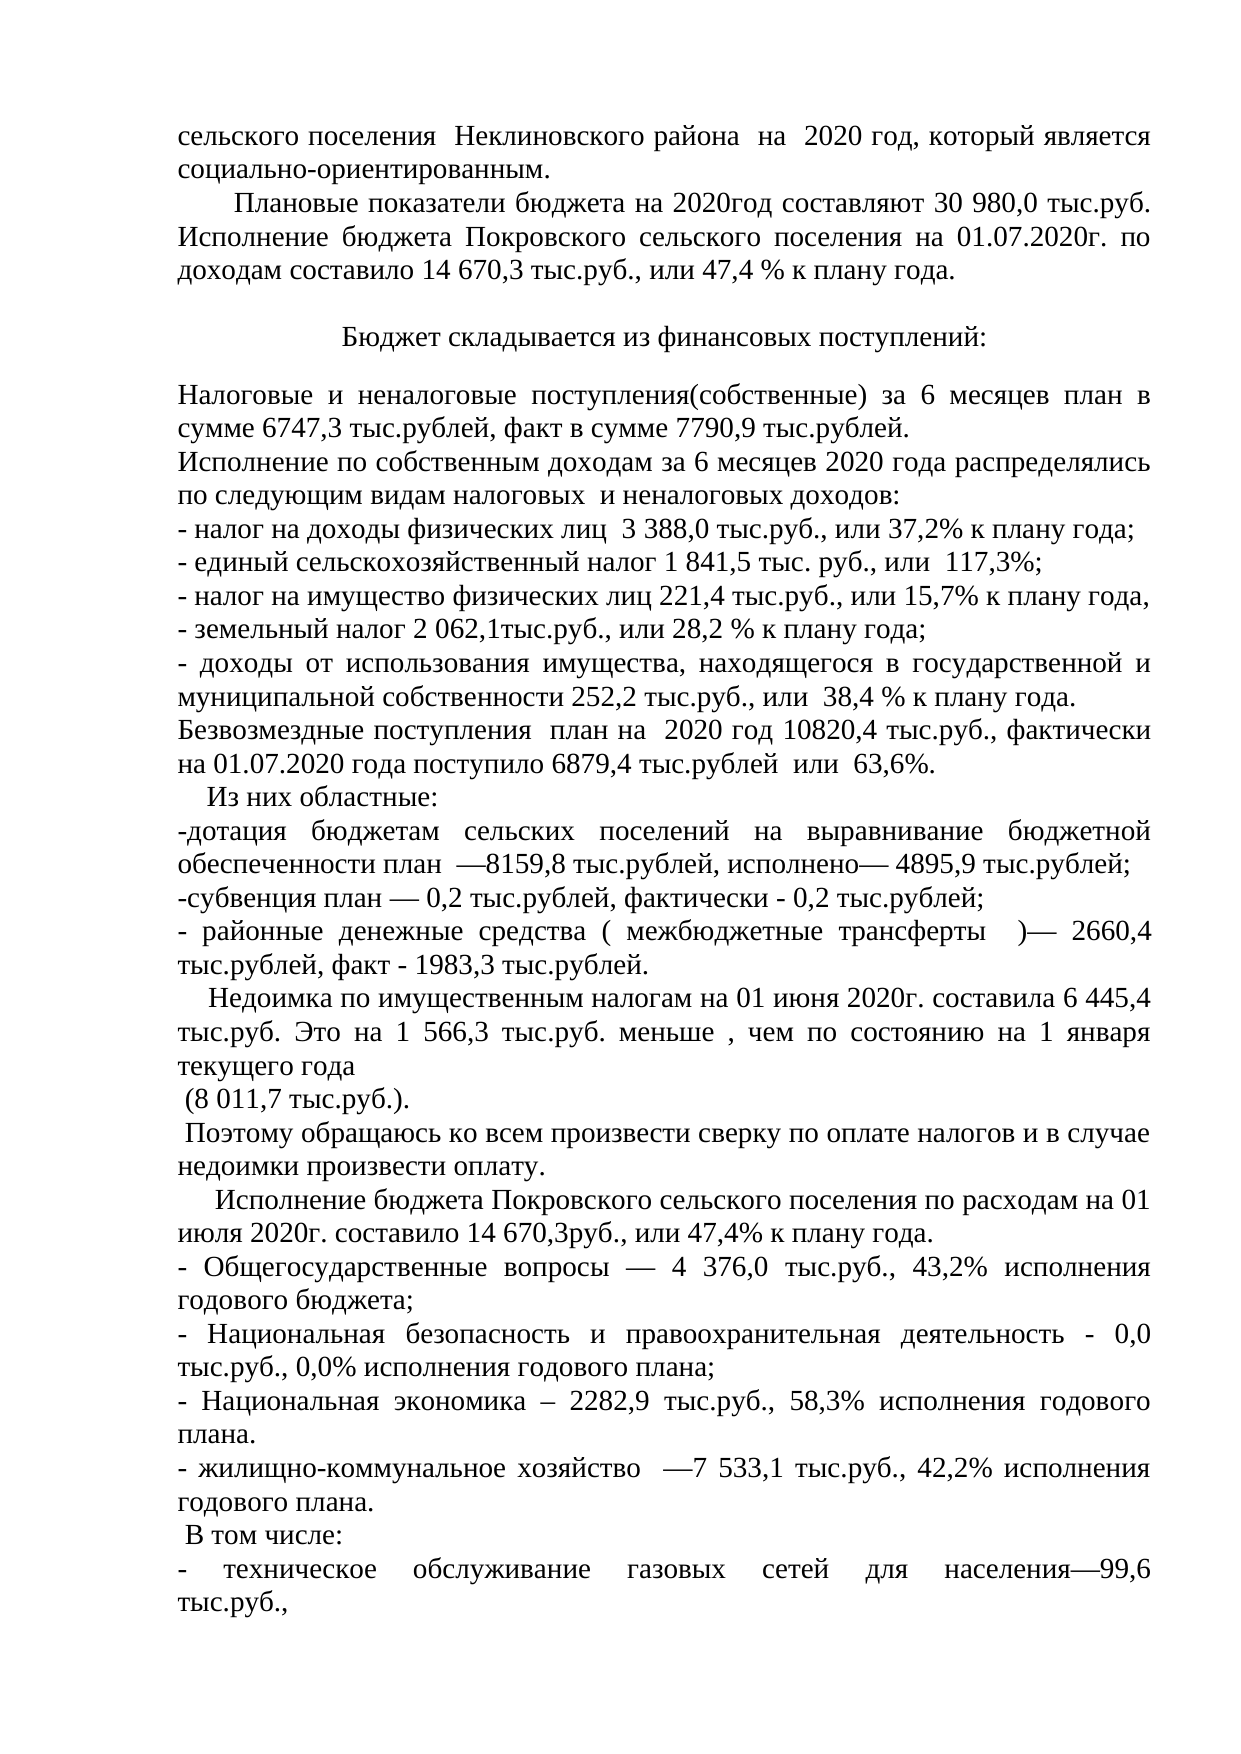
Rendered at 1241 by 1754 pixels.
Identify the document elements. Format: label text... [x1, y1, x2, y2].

text Плановые показатели бюджета на 2020год составляют 30 980,0 тыс.руб. Исполнение бюджета Покровского сельского поселения на 01.07.2020г. по доходам составило 14 670,3 тыс.руб., или 47,4 % к плану года. [177, 185, 1152, 286]
text - доходы от использования имущества, находящегося в государственной и муниципальной собственности 252,2 тыс.руб., или 38,4 % к плану года. [177, 645, 1152, 712]
text (8 011,7 тыс.руб.). [177, 1081, 1152, 1115]
text - техническое обслуживание газовых сетей для населения—99,6 тыс.руб., [177, 1551, 1152, 1618]
text Бюджет складывается из финансовых поступлений: [177, 319, 1152, 353]
text Исполнение по собственным доходам за 6 месяцев 2020 года распределялись по следующим видам налоговых и неналоговых доходов: [177, 444, 1152, 511]
text - Национальная экономика – 2282,9 тыс.руб., 58,3% исполнения годового плана. [177, 1383, 1152, 1450]
text - Общегосударственные вопросы — 4 376,0 тыс.руб., 43,2% исполнения годового бюджета; [177, 1249, 1152, 1316]
text Поэтому обращаюсь ко всем произвести сверку по оплате налогов и в случае недоимки произвести оплату. [177, 1115, 1152, 1182]
text - налог на имущество физических лиц 221,4 тыс.руб., или 15,7% к плану года, [177, 578, 1152, 612]
text - районные денежные средства ( межбюджетные трансферты )— 2660,4 тыс.рублей, факт - 1983,3 тыс.рублей. [177, 913, 1152, 981]
text Из них областные: [177, 779, 1152, 813]
text Недоимка по имущественным налогам на 01 июня 2020г. составила 6 445,4 тыс.руб. Это на 1 566,3 тыс.руб. меньше , чем по состоянию на 1 января текущего года [177, 981, 1152, 1081]
text Налоговые и неналоговые поступления(собственные) за 6 месяцев план в сумме 6747,3 тыс.рублей, факт в сумме 7790,9 тыс.рублей. [177, 377, 1152, 444]
text - Национальная безопасность и правоохранительная деятельность - 0,0 тыс.руб., 0,0% исполнения годового плана; [177, 1316, 1152, 1383]
text - жилищно-коммунальное хозяйство —7 533,1 тыс.руб., 42,2% исполнения годового плана. [177, 1450, 1152, 1517]
text -дотация бюджетам сельских поселений на выравнивание бюджетной обеспеченности план —8159,8 тыс.рублей, исполнено— 4895,9 тыс.рублей; [177, 813, 1152, 880]
text -субвенция план — 0,2 тыс.рублей, фактически - 0,2 тыс.рублей; [177, 880, 1152, 913]
text Исполнение бюджета Покровского сельского поселения по расходам на 01 июля 2020г. составило 14 670,3руб., или 47,4% к плану года. [177, 1182, 1152, 1249]
text В том числе: [177, 1517, 1152, 1551]
text Безвозмездные поступления план на 2020 год 10820,4 тыс.руб., фактически на 01.07.2020 года поступило 6879,4 тыс.рублей или 63,6%. [177, 712, 1152, 779]
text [177, 118, 1152, 185]
text - единый сельскохозяйственный налог 1 841,5 тыс. руб., или 117,3%; [177, 544, 1152, 578]
text - налог на доходы физических лиц 3 388,0 тыс.руб., или 37,2% к плану года; [177, 511, 1152, 544]
text - земельный налог 2 062,1тыс.руб., или 28,2 % к плану года; [177, 612, 1152, 645]
